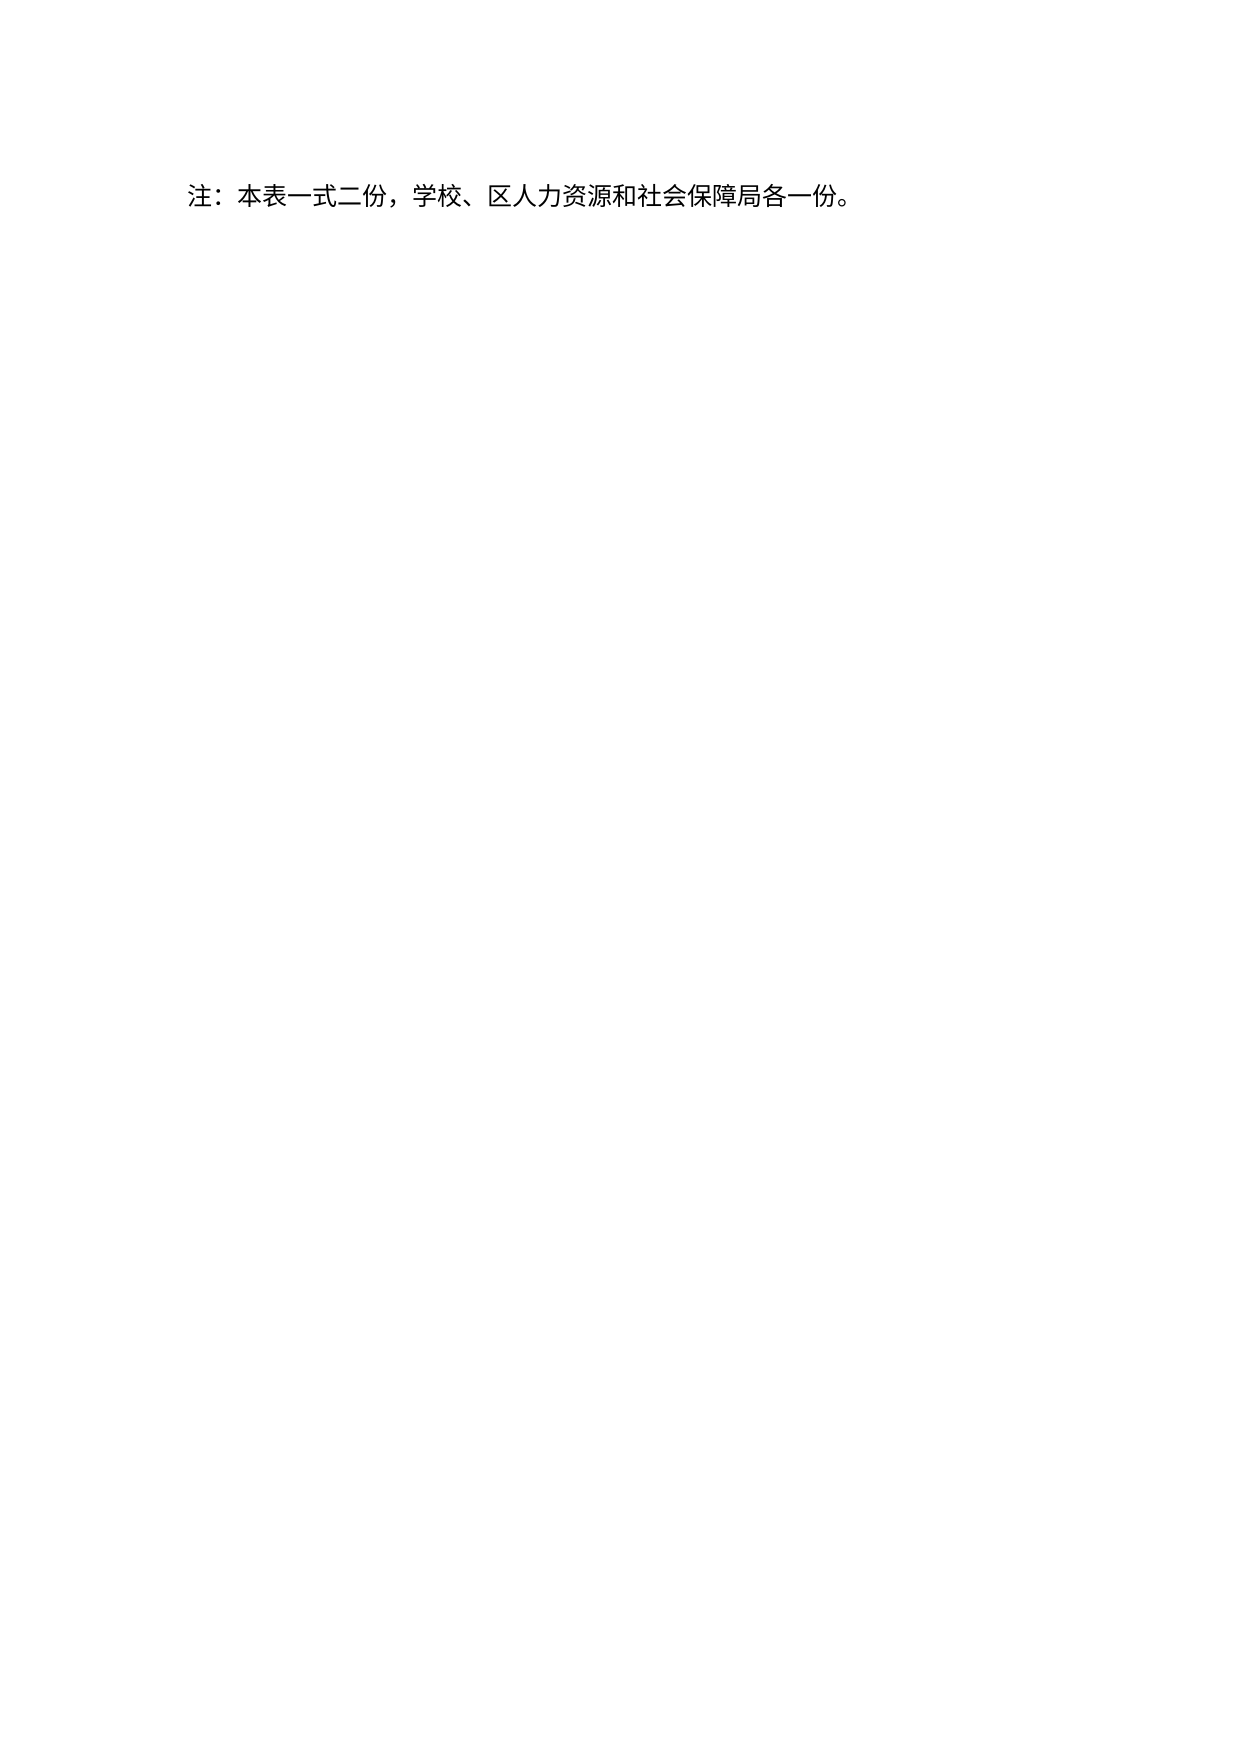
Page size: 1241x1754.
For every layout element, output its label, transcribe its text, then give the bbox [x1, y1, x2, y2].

text 注：本表一式二份，学校、区人力资源和社会保障局各一份。 [187, 162, 1053, 227]
